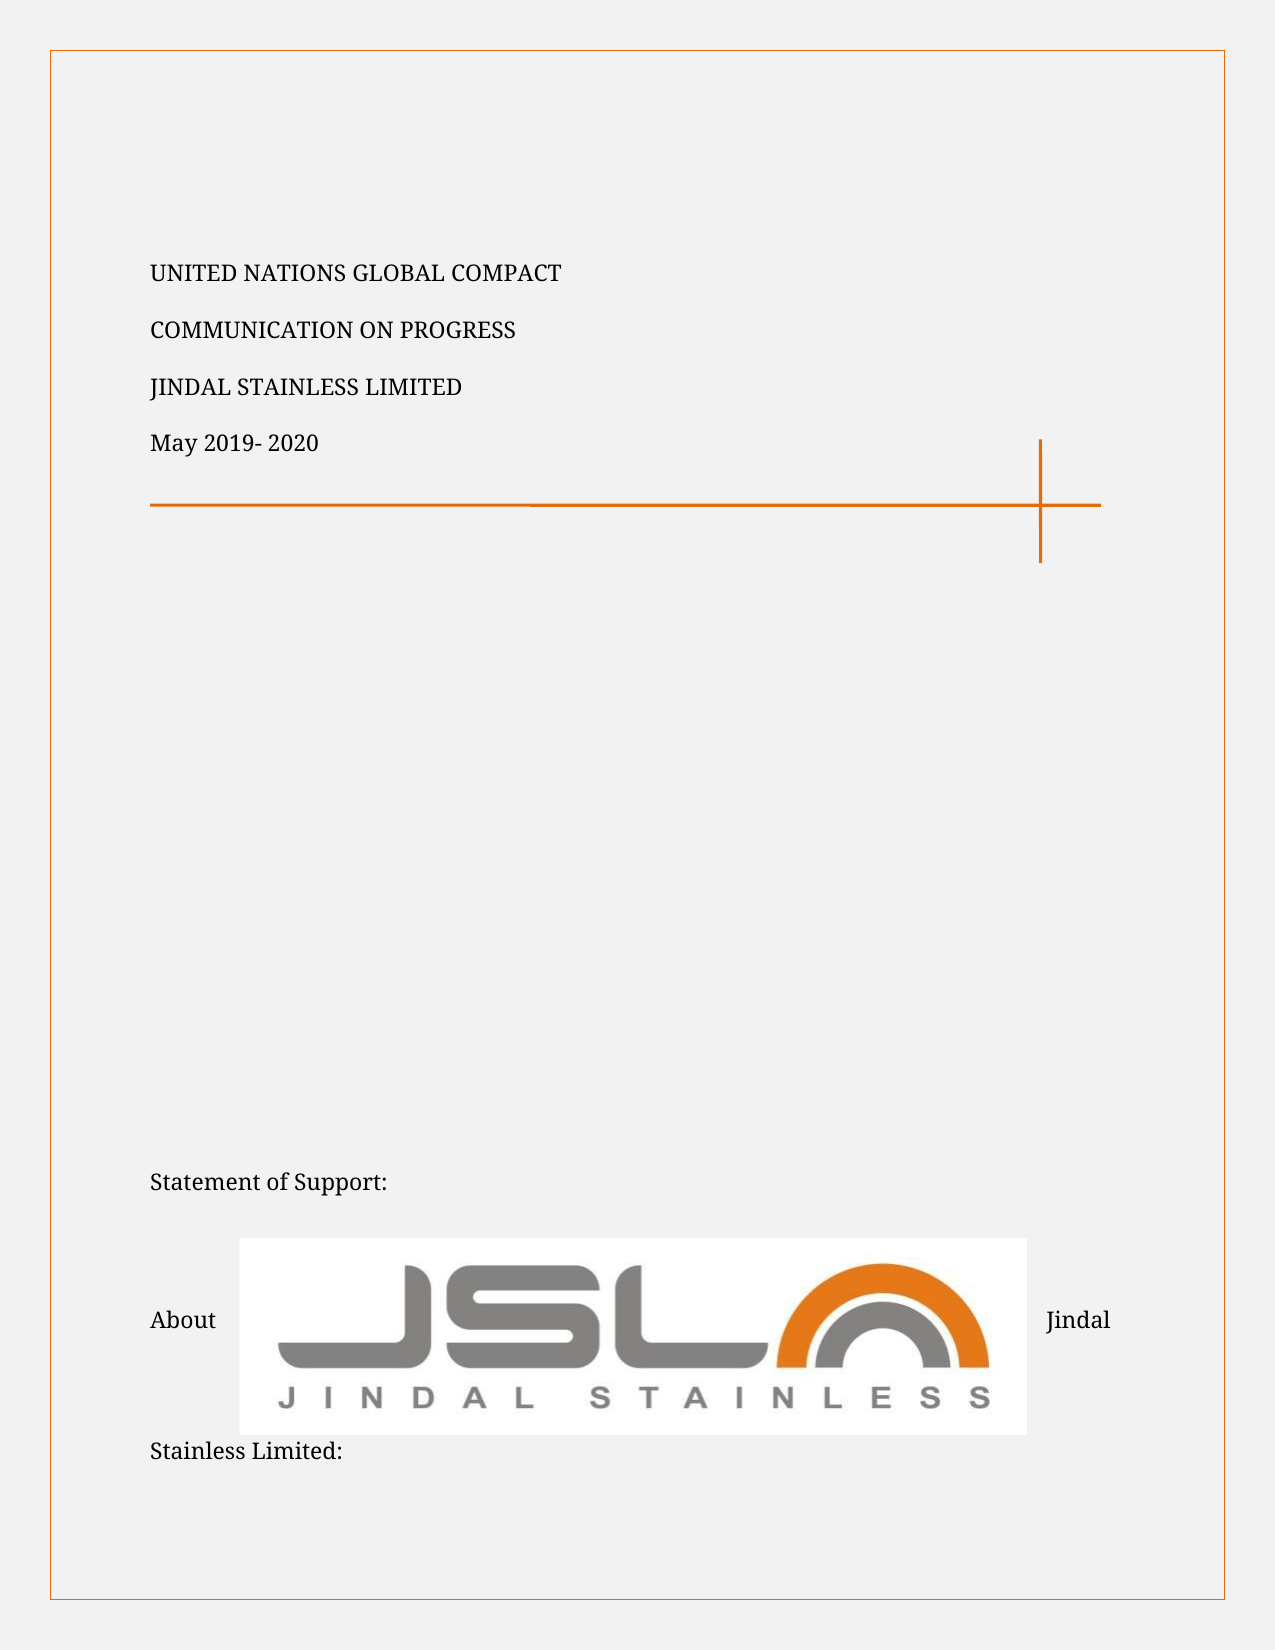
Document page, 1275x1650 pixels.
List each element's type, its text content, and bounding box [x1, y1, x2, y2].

text About Jindal Stainless Limited: [150, 1304, 1125, 1466]
text May 2019- 2020 [150, 427, 1125, 459]
text JINDAL STAINLESS LIMITED [150, 371, 1125, 402]
text Statement of Support: [150, 1165, 1125, 1197]
text COMMUNICATION ON PROGRESS [150, 314, 1125, 345]
text UNITED NATIONS GLOBAL COMPACT [150, 257, 1125, 288]
picture [239, 1238, 1028, 1435]
